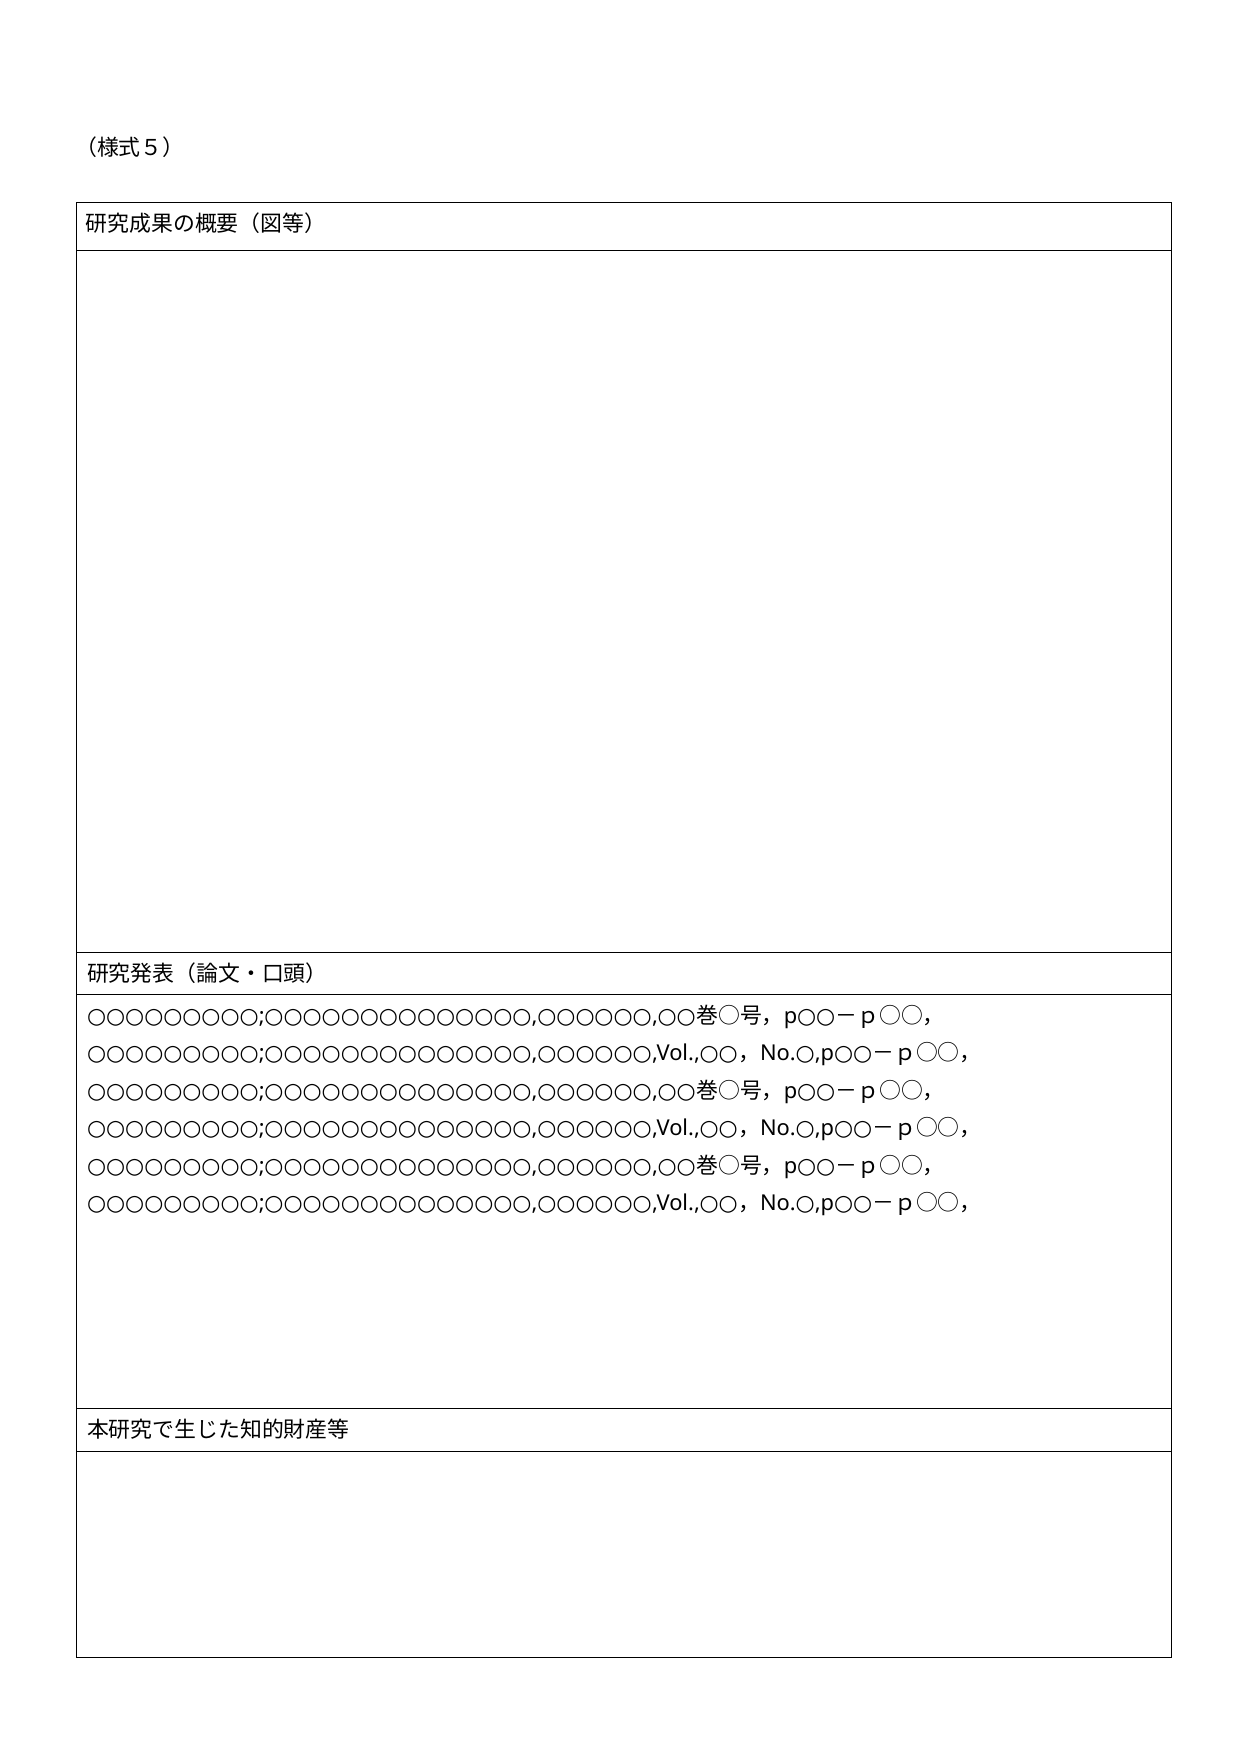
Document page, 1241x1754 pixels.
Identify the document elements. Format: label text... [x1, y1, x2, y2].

table_cell 本研究で生じた知的財産等 [77, 1409, 1171, 1451]
table_cell [77, 1452, 1171, 1657]
table_header 研究成果の概要（図等） [77, 203, 1171, 250]
table_cell ○○○○○○○○○;○○○○○○○○○○○○○○,○○○○○○,○○巻○号，p○○－ｐ○○， ○○○○○○○○○;○○○○○○○○○○○○○○,○○○○○○,Vol.,○○，No.○,p○○－ｐ○○， ○○○○○○○○○;○○○○○○○○○○○○○○,○○○○○○,○○巻○号，p○○－ｐ○○， ○○○○○○○○○;○○○○○○○○○○○○○○,○○○○○○,Vol.,○○，No.○,p○○－ｐ○○， ○○○○○○○○○;○○○○○○○○○○○○○○,○○○○○○,○○巻○号，p○○－ｐ○○， ○○○○○○○○○;○○○○○○○○○○○○○○,○○○○○○,Vol.,○○，No.○,p○○－ｐ○○， [77, 995, 1171, 1408]
table_cell [77, 251, 1171, 952]
table_cell 研究発表（論文・口頭） [77, 953, 1171, 994]
text （様式５） [75, 127, 1165, 164]
